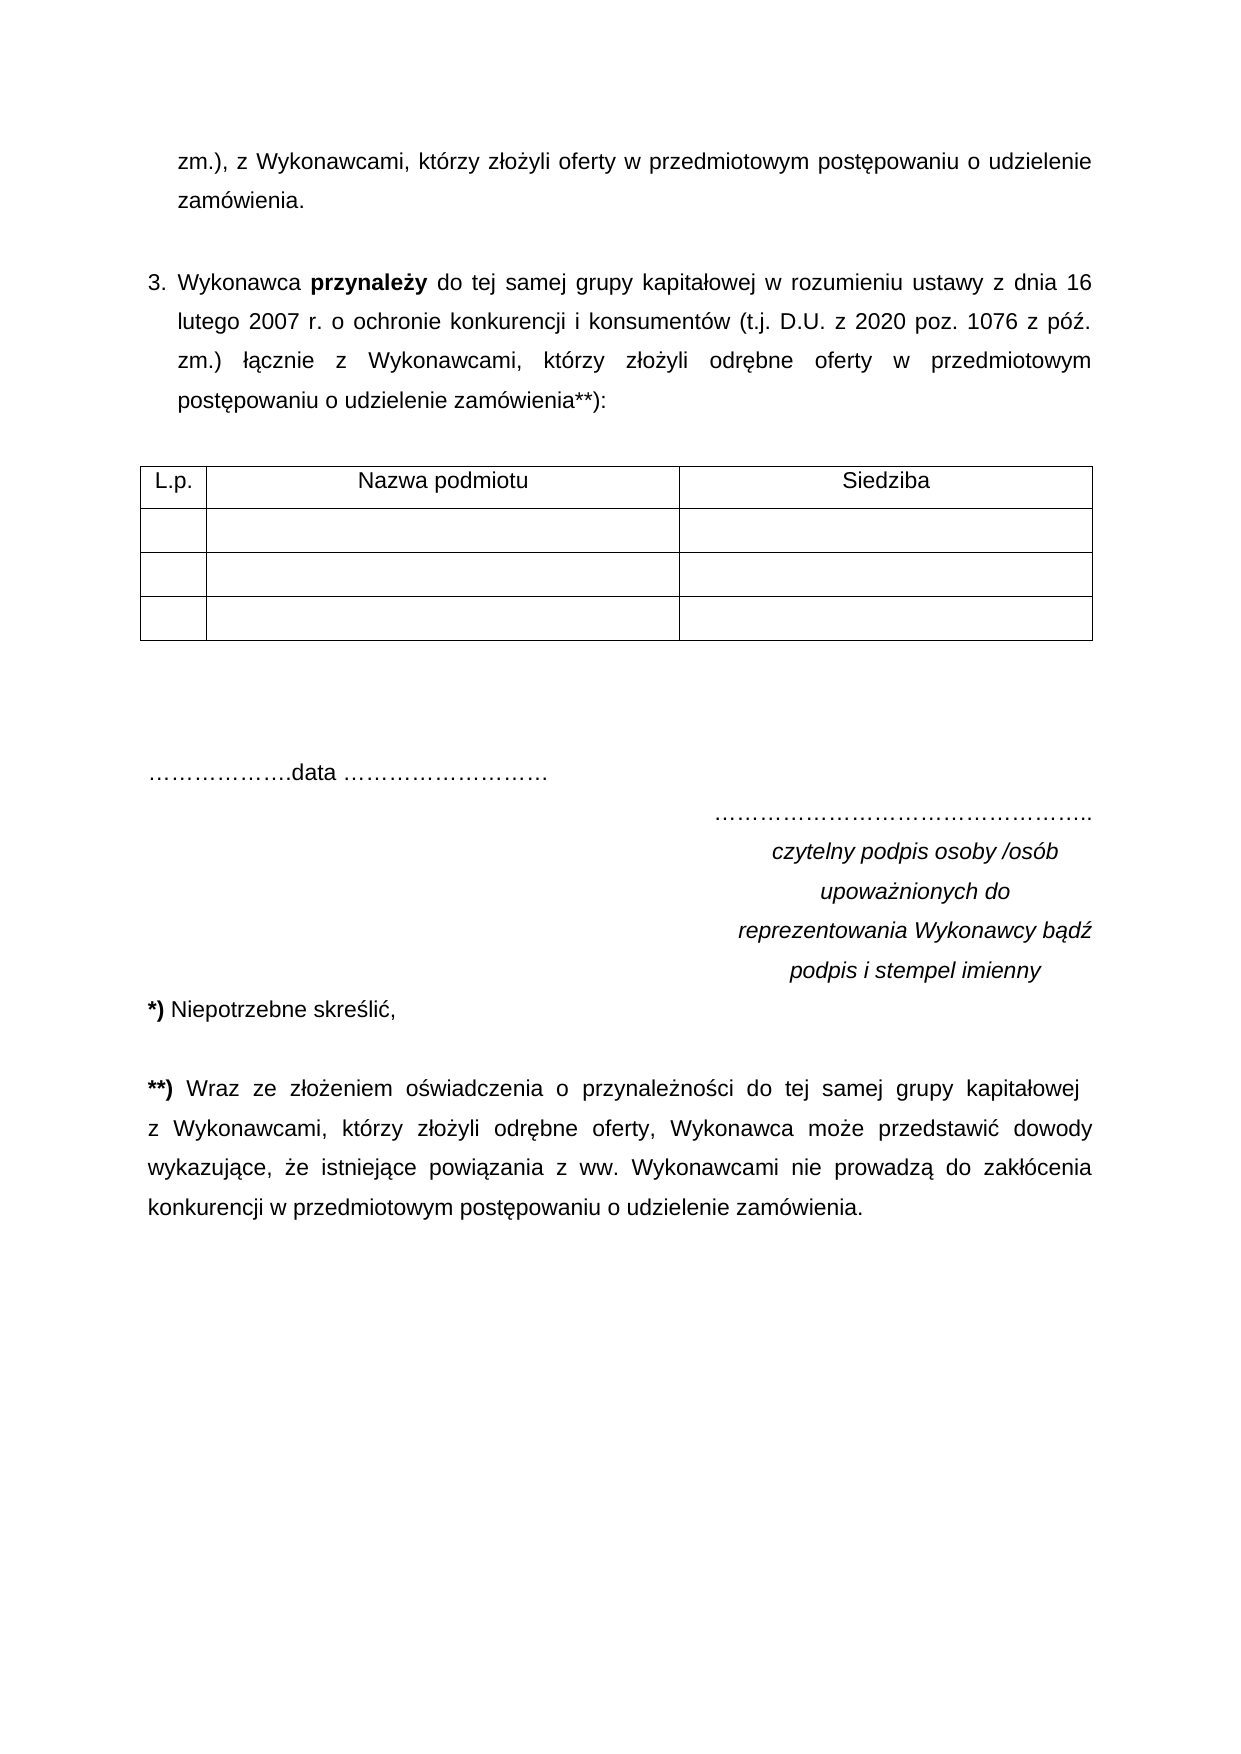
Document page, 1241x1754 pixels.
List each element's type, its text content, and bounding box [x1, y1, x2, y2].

table_header L.p. [141, 467, 206, 508]
text *) Niepotrzebne skreślić, [148, 996, 1092, 1022]
table_cell [141, 597, 206, 640]
text ………………………………………….. [148, 799, 1092, 825]
table_header Siedziba [680, 467, 1092, 508]
table_cell [141, 553, 206, 596]
table_cell [680, 553, 1092, 596]
text czytelny podpis osoby /osób upoważnionych do [738, 838, 1092, 904]
table_cell [207, 509, 679, 552]
list Wykonawca przynależy do tej samej grupy kapitałowej w rozumieniu ustawy z dnia 16 lutego 2007 r. o ochronie konkurencji i konsumentów (t.j. D.U. z 2020 poz. 1076 z póź. zm.) łącznie z Wykonawcami, którzy złożyli odrębne oferty w przedmiotowym postępowaniu o udzielenie zamówienia**): [148, 268, 1092, 413]
table_cell [207, 553, 679, 596]
text ……………….data ……………………… [148, 759, 1092, 786]
text **) Wraz ze złożeniem oświadczenia o przynależności do tej samej grupy kapitałowej z Wykonawcami, którzy złożyli odrębne oferty, Wykonawca może przedstawić dowody wykazujące, że istniejące powiązania z ww. Wykonawcami nie prowadzą do zakłócenia konkurencji w przedmiotowym postępowaniu o udzielenie zamówienia. [148, 1075, 1092, 1220]
table_cell [680, 597, 1092, 640]
text reprezentowania Wykonawcy bądź podpis i stempel imienny [738, 917, 1092, 983]
table_cell [680, 509, 1092, 552]
table_cell [207, 597, 679, 640]
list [148, 148, 1092, 213]
table_header Nazwa podmiotu [207, 467, 679, 508]
table_cell [141, 509, 206, 552]
